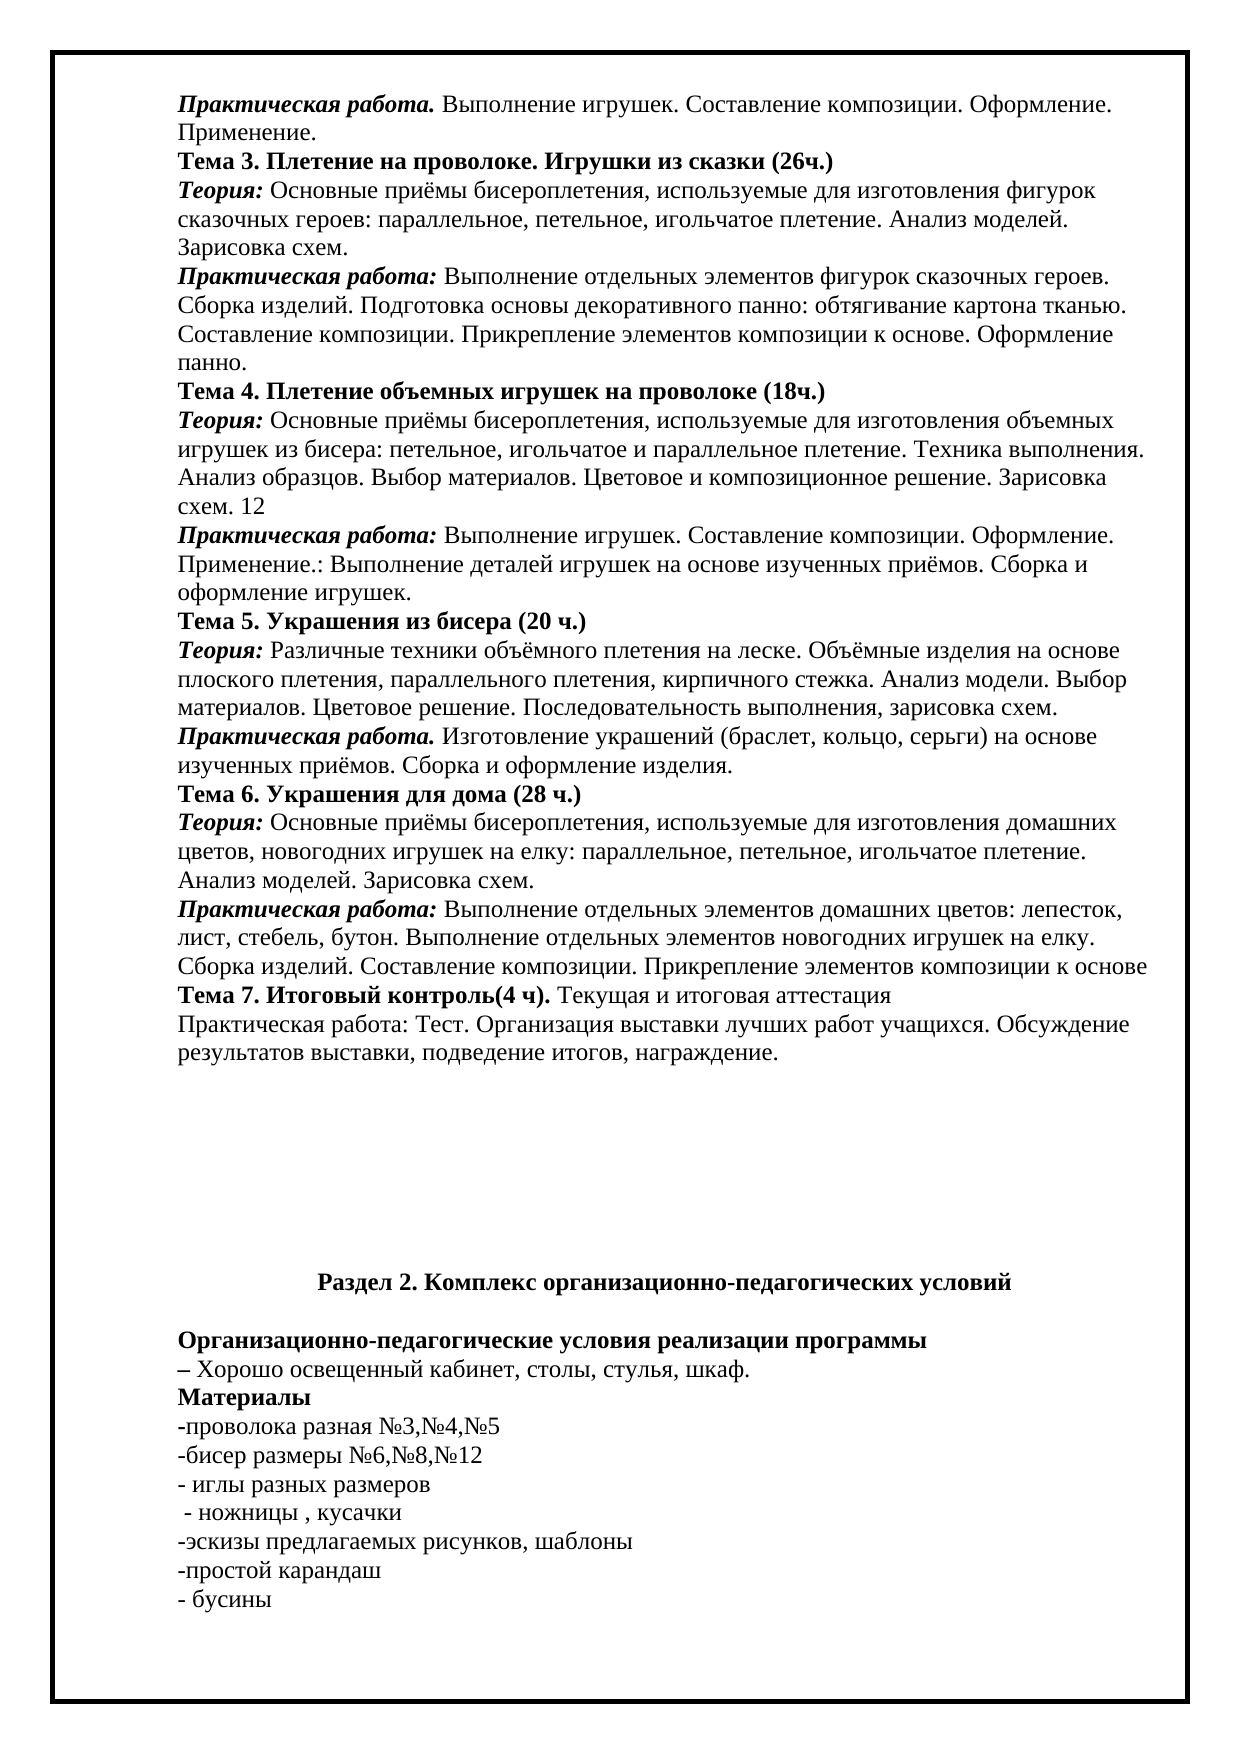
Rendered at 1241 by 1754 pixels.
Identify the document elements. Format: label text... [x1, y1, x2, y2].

text Тема 4. Плетение объемных игрушек на проволоке (18ч.) [177, 376, 1152, 405]
text Тема 3. Плетение на проволоке. Игрушки из сказки (26ч.) [177, 146, 1152, 175]
text Практическая работа. Выполнение игрушек. Составление композиции. Оформление. Применение. [177, 89, 1152, 146]
text Тема 7. Итоговый контроль(4 ч). Текущая и итоговая аттестация [177, 980, 1152, 1009]
text Практическая работа: Выполнение отдельных элементов фигурок сказочных героев. Сборка изделий. Подготовка основы декоративного панно: обтягивание картона тканью. Составление композиции. Прикрепление элементов композиции к основе. Оформление панно. [177, 261, 1152, 376]
text Раздел 2. Комплекс организационно-педагогических условий [177, 1267, 1152, 1296]
text Материалы [177, 1382, 1152, 1411]
text Тема 5. Украшения из бисера (20 ч.) [177, 606, 1152, 635]
text Организационно-педагогические условия реализации программы [177, 1325, 1152, 1354]
text - ножницы , кусачки [177, 1497, 1152, 1526]
text Практическая работа: Тест. Организация выставки лучших работ учащихся. Обсуждение результатов выставки, подведение итогов, награждение. [177, 1009, 1152, 1066]
text – Хорошо освещенный кабинет, столы, стулья, шкаф. [177, 1354, 1152, 1382]
text -бисер размеры №6,№8,№12 [177, 1440, 1152, 1469]
text Теория: Основные приёмы бисероплетения, используемые для изготовления объемных игрушек из бисера: петельное, игольчатое и параллельное плетение. Техника выполнения. Анализ образцов. Выбор материалов. Цветовое и композиционное решение. Зарисовка схем. 12 [177, 405, 1152, 520]
text -эскизы предлагаемых рисунков, шаблоны [177, 1526, 1152, 1555]
text Теория: Основные приёмы бисероплетения, используемые для изготовления фигурок сказочных героев: параллельное, петельное, игольчатое плетение. Анализ моделей. Зарисовка схем. [177, 175, 1152, 261]
text Тема 6. Украшения для дома (28 ч.) [177, 779, 1152, 807]
text Теория: Основные приёмы бисероплетения, используемые для изготовления домашних цветов, новогодних игрушек на елку: параллельное, петельное, игольчатое плетение. Анализ моделей. Зарисовка схем. [177, 807, 1152, 894]
text -простой карандаш [177, 1555, 1152, 1584]
text Теория: Различные техники объёмного плетения на леске. Объёмные изделия на основе плоского плетения, параллельного плетения, кирпичного стежка. Анализ модели. Выбор материалов. Цветовое решение. Последовательность выполнения, зарисовка схем. Практическая работа. Изготовление украшений (браслет, кольцо, серьги) на основе изученных приёмов. Сборка и оформление изделия. [177, 635, 1152, 779]
text -проволока разная №3,№4,№5 [177, 1411, 1152, 1440]
text Практическая работа: Выполнение игрушек. Составление композиции. Оформление. Применение.: Выполнение деталей игрушек на основе изученных приёмов. Сборка и оформление игрушек. [177, 520, 1152, 606]
text - бусины [177, 1584, 1152, 1612]
text Практическая работа: Выполнение отдельных элементов домашних цветов: лепесток, лист, стебель, бутон. Выполнение отдельных элементов новогодних игрушек на елку. Сборка изделий. Составление композиции. Прикрепление элементов композиции к основе [177, 894, 1152, 980]
text - иглы разных размеров [177, 1469, 1152, 1497]
